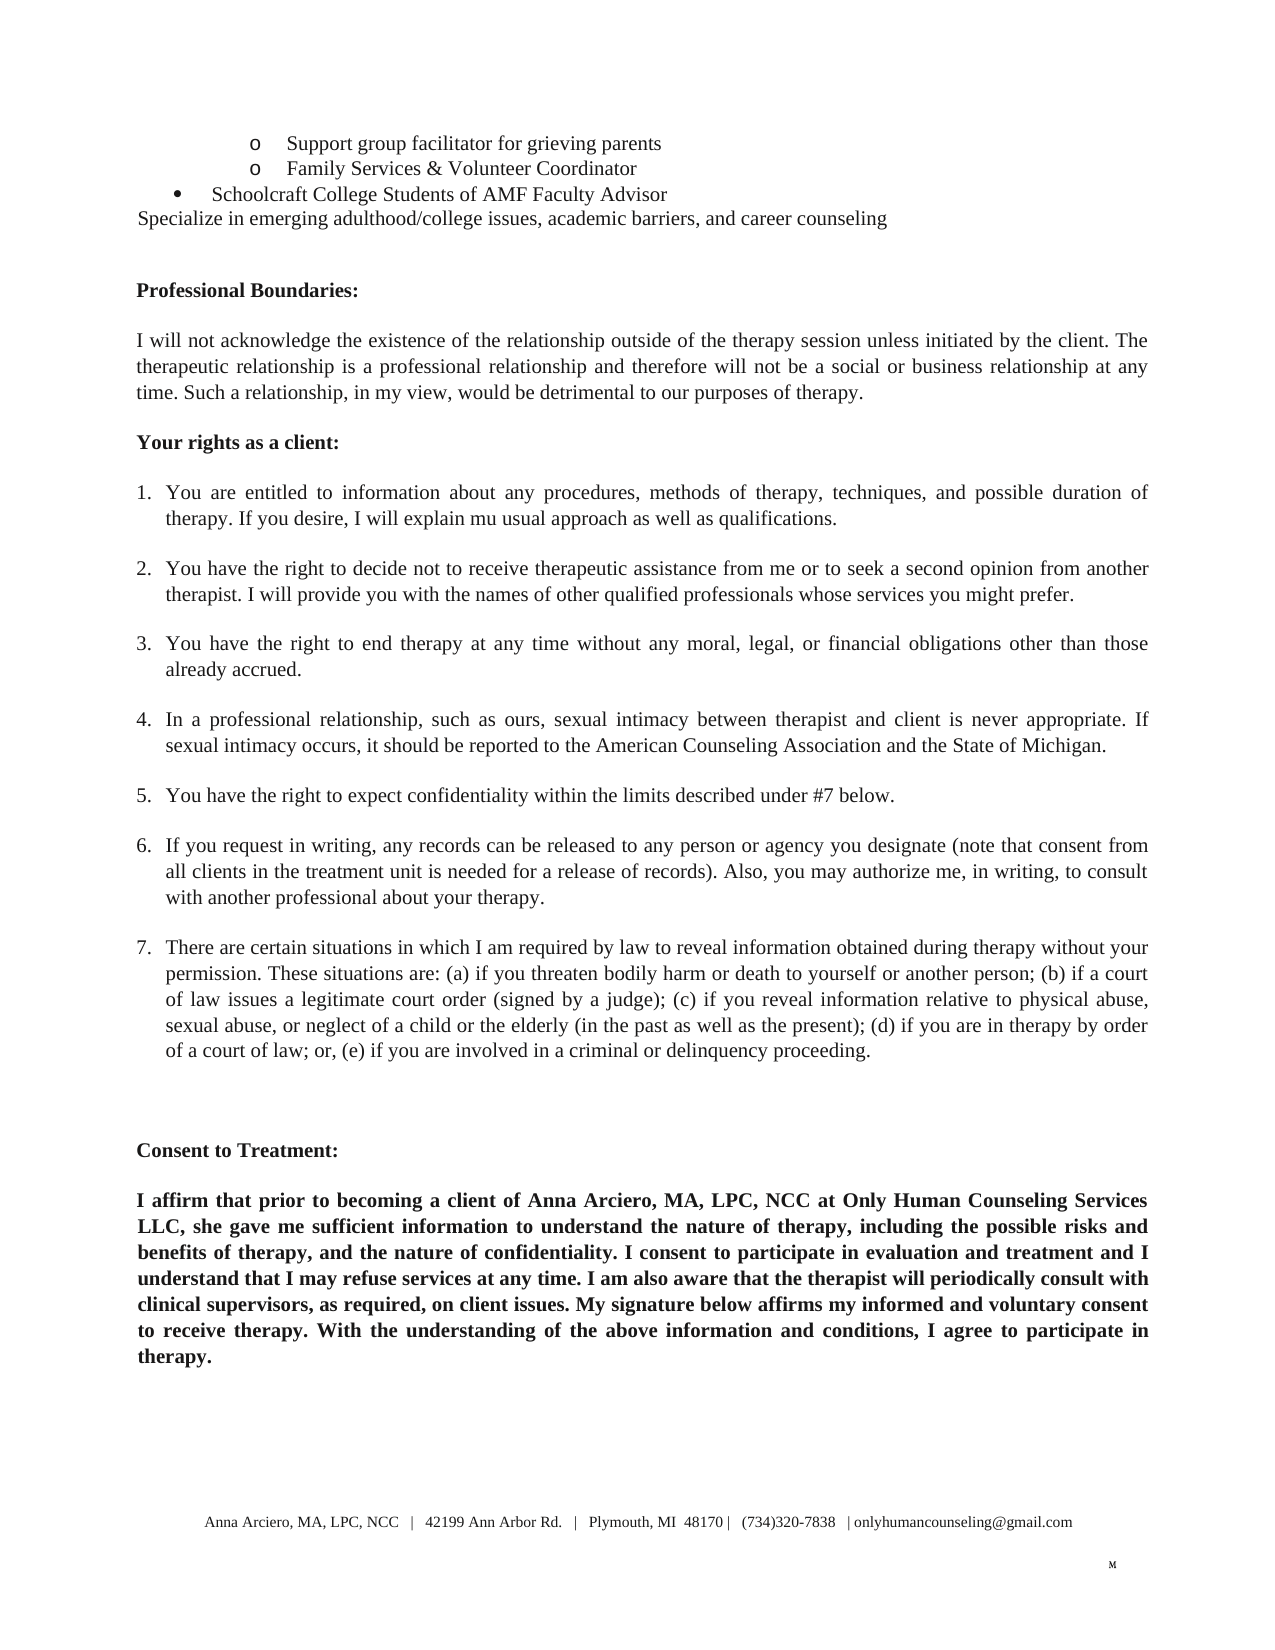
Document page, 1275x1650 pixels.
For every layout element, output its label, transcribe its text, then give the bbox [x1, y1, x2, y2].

list You have the right to expect confidentiality within the limits described under #7 below. [136, 783, 1150, 807]
list Family Services & Volunteer Coordinator [249, 156, 1150, 182]
list Schoolcraft College Students of AMF Faculty Advisor [174, 182, 1150, 206]
text Consent to Treatment: [136, 1138, 1150, 1162]
text I affirm that prior to becoming a client of Anna Arciero, MA, LPC, NCC at Only Human Counseling Services LLC, she gave me sufficient information to understand the nature of therapy, including the possible risks and benefits of therapy, and the nature of confidentiality. I consent to participate in evaluation and treatment and I understand that I may refuse services at any time. I am also aware that the therapist will periodically consult with clinical supervisors, as required, on client issues. My signature below affirms my informed and voluntary consent to receive therapy. With the understanding of the above information and conditions, I agree to participate in therapy. [136, 1188, 1150, 1368]
list There are certain situations in which I am required by law to reveal information obtained during therapy without your permission. These situations are: (a) if you threaten bodily harm or death to yourself or another person; (b) if a court of law issues a legitimate court order (signed by a judge); (c) if you reveal information relative to physical abuse, sexual abuse, or neglect of a child or the elderly (in the past as well as the present); (d) if you are in therapy by order of a court of law; or, (e) if you are involved in a criminal or delinquency proceeding. [136, 935, 1150, 1062]
list You have the right to decide not to receive therapeutic assistance from me or to seek a second opinion from another therapist. I will provide you with the names of other qualified professionals whose services you might prefer. [136, 556, 1150, 606]
list You are entitled to information about any procedures, methods of therapy, techniques, and possible duration of therapy. If you desire, I will explain mu usual approach as well as qualifications. [136, 480, 1150, 530]
list Support group facilitator for grieving parents [249, 130, 1150, 156]
text Your rights as a client: [136, 430, 1150, 454]
text Specialize in emerging adulthood/college issues, academic barriers, and career counseling [137, 206, 1150, 230]
text I will not acknowledge the existence of the relationship outside of the therapy session unless initiated by the client. The therapeutic relationship is a professional relationship and therefore will not be a social or business relationship at any time. Such a relationship, in my view, would be detrimental to our purposes of therapy. [136, 328, 1150, 404]
text Professional Boundaries: [136, 278, 1150, 302]
list In a professional relationship, such as ours, sexual intimacy between therapist and client is never appropriate. If sexual intimacy occurs, it should be reported to the American Counseling Association and the State of Michigan. [136, 707, 1150, 757]
list If you request in writing, any records can be released to any person or agency you designate (note that consent from all clients in the treatment unit is needed for a release of records). Also, you may authorize me, in writing, to consult with another professional about your therapy. [136, 833, 1150, 909]
list You have the right to end therapy at any time without any moral, legal, or financial obligations other than those already accrued. [136, 631, 1150, 681]
